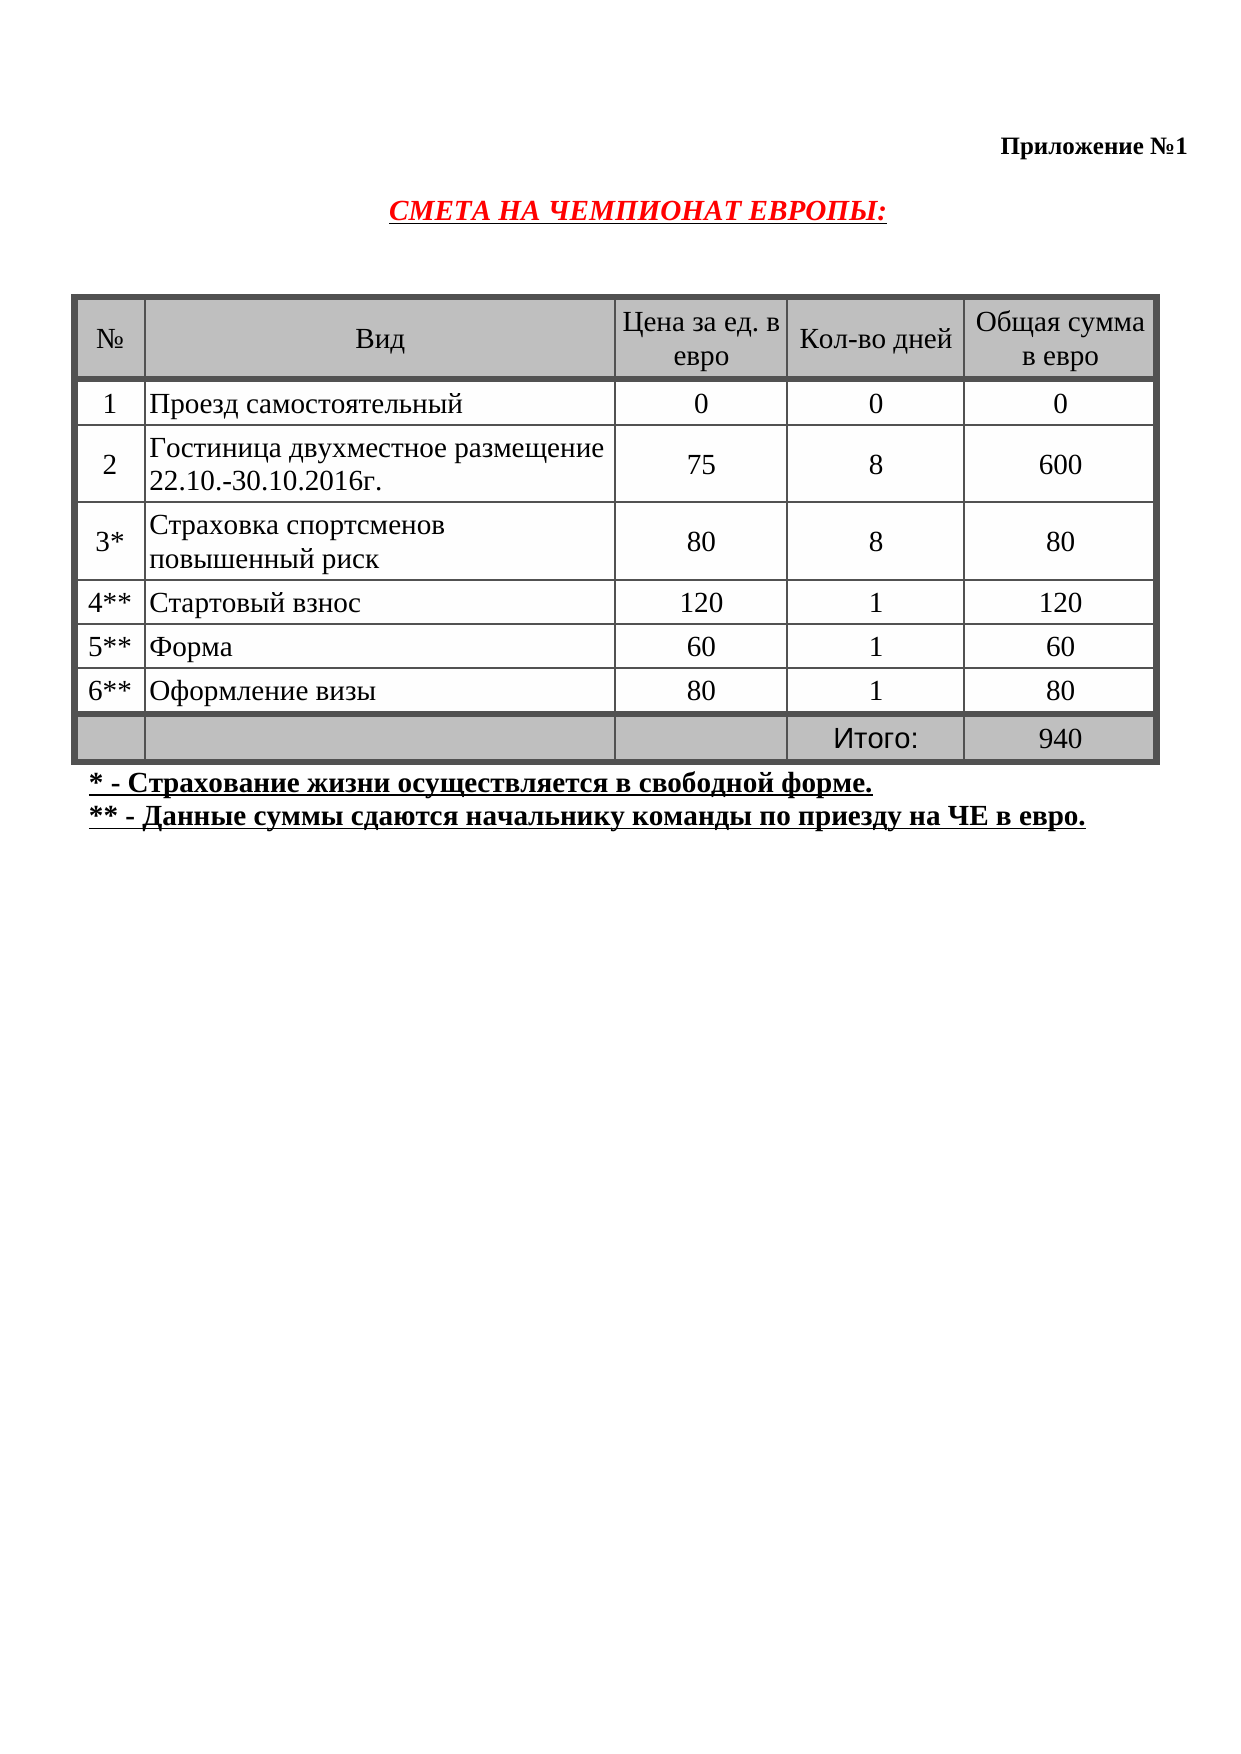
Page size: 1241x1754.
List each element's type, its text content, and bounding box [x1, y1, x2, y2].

table_cell 600 [965, 426, 1153, 501]
table_header Вид [146, 300, 614, 376]
table_cell [146, 717, 614, 759]
table_header Цена за ед. в евро [616, 300, 786, 376]
table_cell 80 [616, 669, 786, 711]
table_cell 80 [616, 503, 786, 579]
text * - Страхование жизни осуществляется в свободной форме. [89, 323, 1187, 798]
table_cell Страховка спортсменов повышенный риск [146, 503, 614, 579]
table_cell [616, 717, 786, 759]
table_cell Стартовый взнос [146, 581, 614, 623]
table_cell 8 [788, 503, 963, 579]
table_cell 120 [965, 581, 1153, 623]
table_cell 1 [788, 669, 963, 711]
table_cell 60 [616, 625, 786, 667]
table_cell 4** [78, 581, 144, 623]
table_cell [78, 717, 144, 759]
table_cell Оформление визы [146, 669, 614, 711]
table_cell 0 [616, 382, 786, 424]
table_cell 0 [788, 382, 963, 424]
table_cell 80 [965, 669, 1153, 711]
table_cell 75 [616, 426, 786, 501]
table_cell 8 [788, 426, 963, 501]
table_cell 1 [788, 581, 963, 623]
table_cell 1 [788, 625, 963, 667]
text ** - Данные суммы сдаются начальнику команды по приезду на ЧЕ в евро. [89, 798, 1187, 832]
table_cell 3* [78, 503, 144, 579]
table_cell 60 [965, 625, 1153, 667]
table_cell Форма [146, 625, 614, 667]
text Приложение №1 [89, 131, 1187, 160]
table_cell Проезд самостоятельный [146, 382, 614, 424]
table_cell 1 [78, 382, 144, 424]
table_cell 6** [78, 669, 144, 711]
table_cell 2 [78, 426, 144, 501]
table_cell 5** [78, 625, 144, 667]
table_cell Итого: [788, 717, 963, 759]
table_cell 80 [965, 503, 1153, 579]
table_header № [78, 300, 144, 376]
table_header Общая сумма в евро [965, 300, 1153, 376]
text СМЕТА НА ЧЕМПИОНАТ ЕВРОПЫ: [89, 193, 1187, 227]
table_cell Гостиница двухместное размещение 22.10.-30.10.2016г. [146, 426, 614, 501]
table_cell 120 [616, 581, 786, 623]
table_cell 0 [965, 382, 1153, 424]
table_header Кол-во дней [788, 300, 963, 376]
table_cell 940 [965, 717, 1153, 759]
